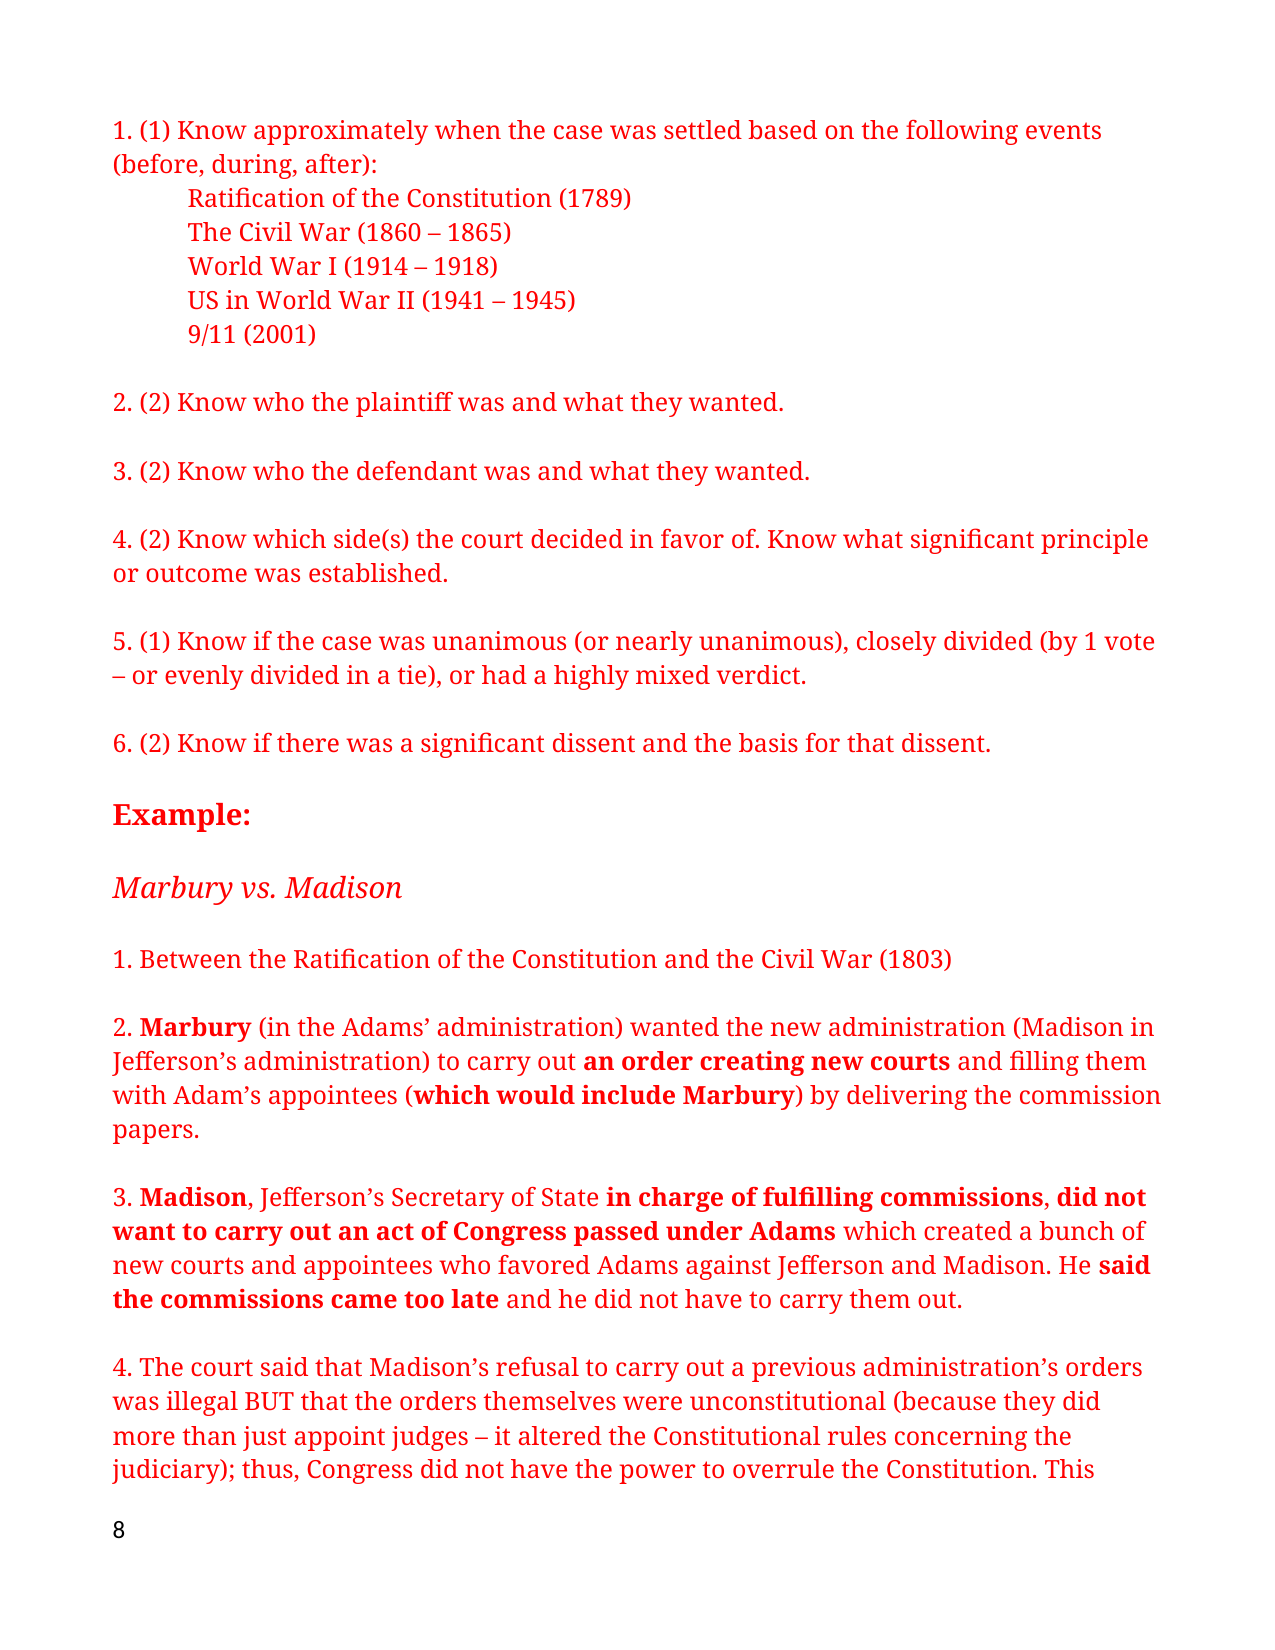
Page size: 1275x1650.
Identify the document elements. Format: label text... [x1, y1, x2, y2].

text The Civil War (1860 – 1865) [112, 215, 1162, 249]
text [112, 1350, 1162, 1486]
text 2. (2) Know who the plaintiff was and what they wanted. [112, 385, 1162, 419]
text 3. (2) Know who the defendant was and what they wanted. [112, 453, 1162, 487]
text Ratification of the Constitution (1789) [112, 181, 1162, 215]
text 9/11 (2001) [112, 317, 1162, 351]
text 3. Madison, Jefferson’s Secretary of State in charge of fulfilling commissions, did not want to carry out an act of Congress passed under Adams which created a bunch of new courts and appointees who favored Adams against Jefferson and Madison. He said the commissions came too late and he did not have to carry them out. [112, 1180, 1162, 1316]
text 4. (2) Know which side(s) the court decided in favor of. Know what significant principle or outcome was established. [112, 521, 1162, 589]
text Marbury vs. Madison [112, 867, 1162, 907]
text 1. Between the Ratification of the Constitution and the Civil War (1803) [112, 941, 1162, 975]
text Example: [112, 794, 1162, 833]
text US in World War II (1941 – 1945) [112, 283, 1162, 317]
text 1. (1) Know approximately when the case was settled based on the following events (before, during, after): [112, 112, 1162, 181]
text 5. (1) Know if the case was unanimous (or nearly unanimous), closely divided (by 1 vote – or evenly divided in a tie), or had a highly mixed verdict. [112, 623, 1162, 692]
text 2. Marbury (in the Adams’ administration) wanted the new administration (Madison in Jefferson’s administration) to carry out an order creating new courts and filling them with Adam’s appointees (which would include Marbury) by delivering the commission papers. [112, 1009, 1162, 1146]
text World War I (1914 – 1918) [112, 249, 1162, 283]
text 6. (2) Know if there was a significant dissent and the basis for that dissent. [112, 726, 1162, 760]
